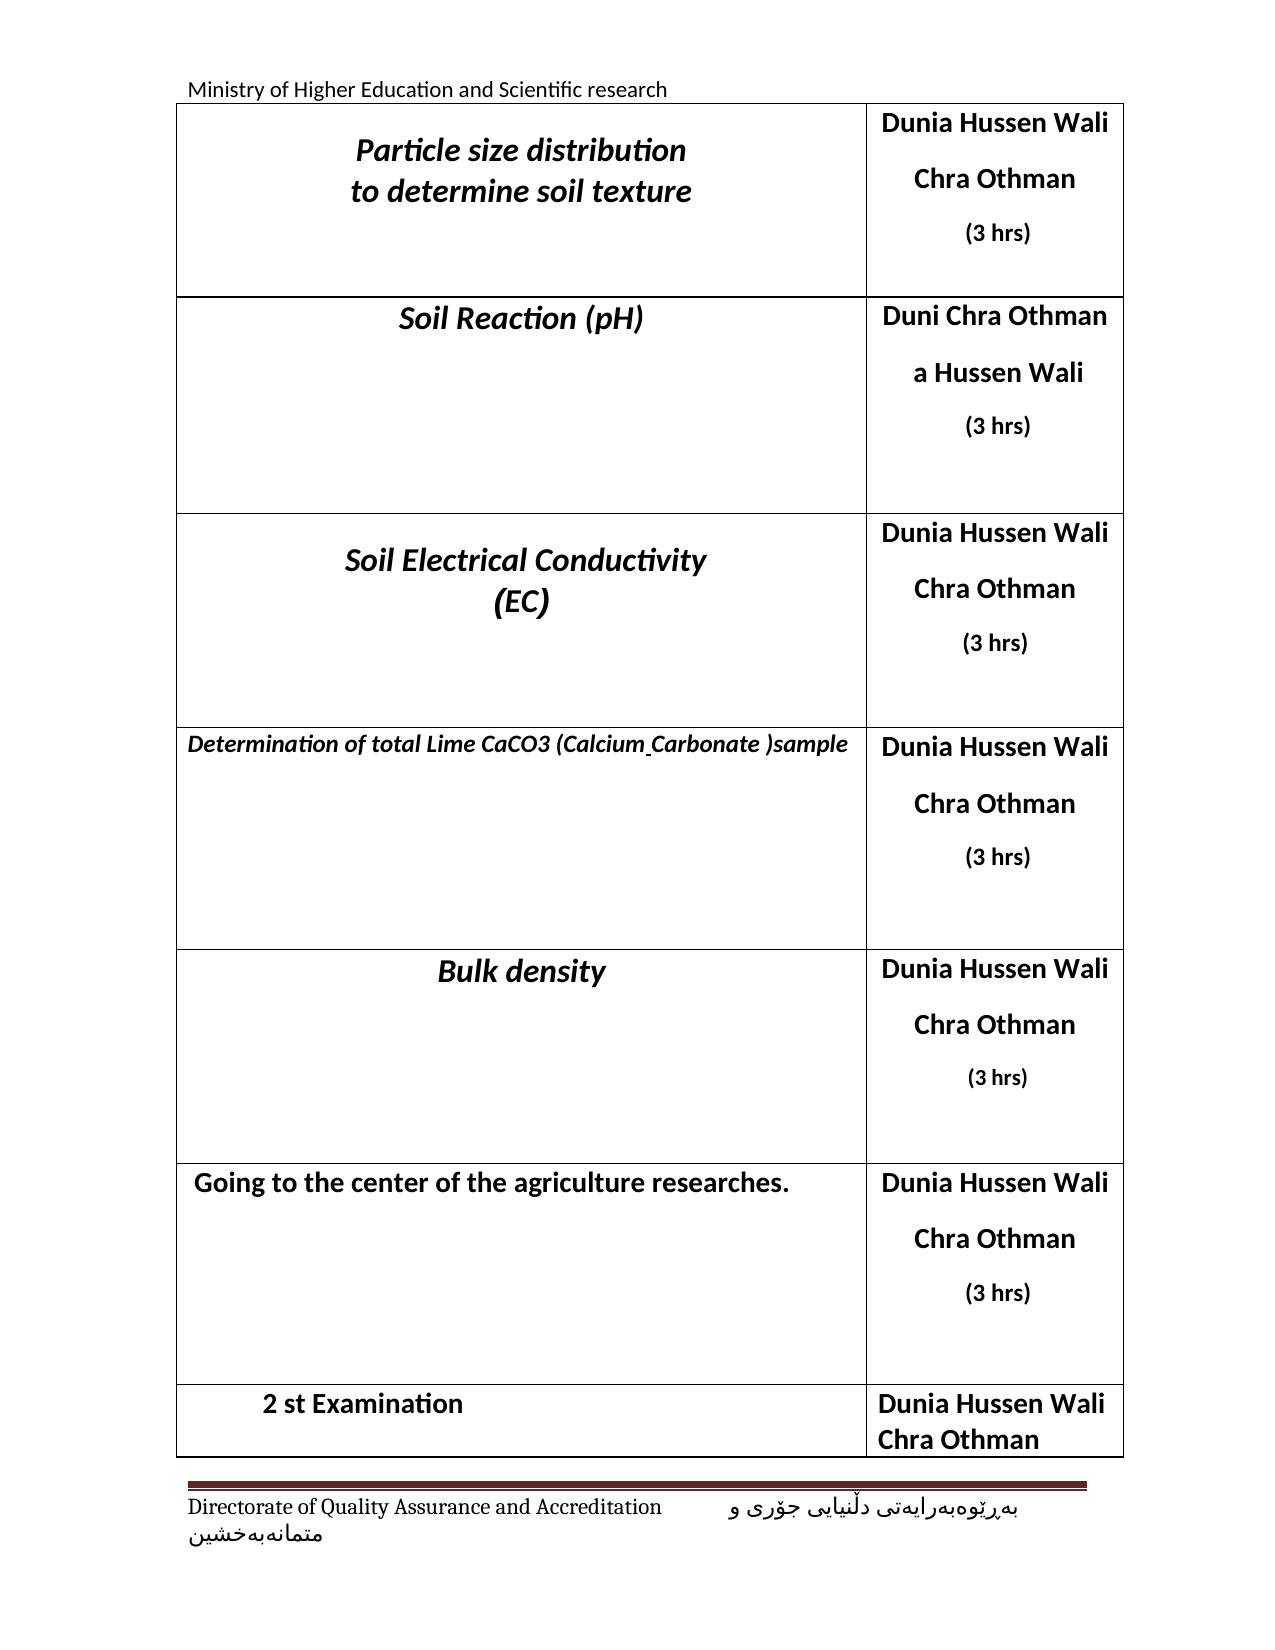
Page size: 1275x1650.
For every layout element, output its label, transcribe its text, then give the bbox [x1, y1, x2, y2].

table_cell Soil Electrical Conductivity (EC) [177, 514, 866, 727]
table_cell Duni Chra Othman a Hussen Wali (3 hrs) [867, 298, 1123, 513]
table_cell Dunia Hussen Wali Chra Othman (3 hrs) [867, 104, 1123, 296]
table_cell Bulk density [177, 950, 866, 1163]
table_cell Dunia Hussen Wali Chra Othman (3 hrs) [867, 728, 1123, 949]
table_cell 2 st Examination [177, 1385, 866, 1456]
table_cell Dunia Hussen Wali Chra Othman (3 hrs) [867, 514, 1123, 727]
table_cell Soil Reaction (pH) [177, 298, 866, 513]
table_cell Dunia Hussen Wali Chra Othman (3 hrs) [867, 1164, 1123, 1384]
table_cell Dunia Hussen Wali Chra Othman (3 hrs) [867, 950, 1123, 1163]
table_cell Determination of total Lime CaCO3 (Calcium Carbonate )sample [177, 728, 866, 949]
table_cell Going to the center of the agriculture researches. [177, 1164, 866, 1384]
table_cell Dunia Hussen Wali Chra Othman [867, 1385, 1123, 1456]
table_cell Particle size distribution to determine soil texture [177, 104, 866, 296]
